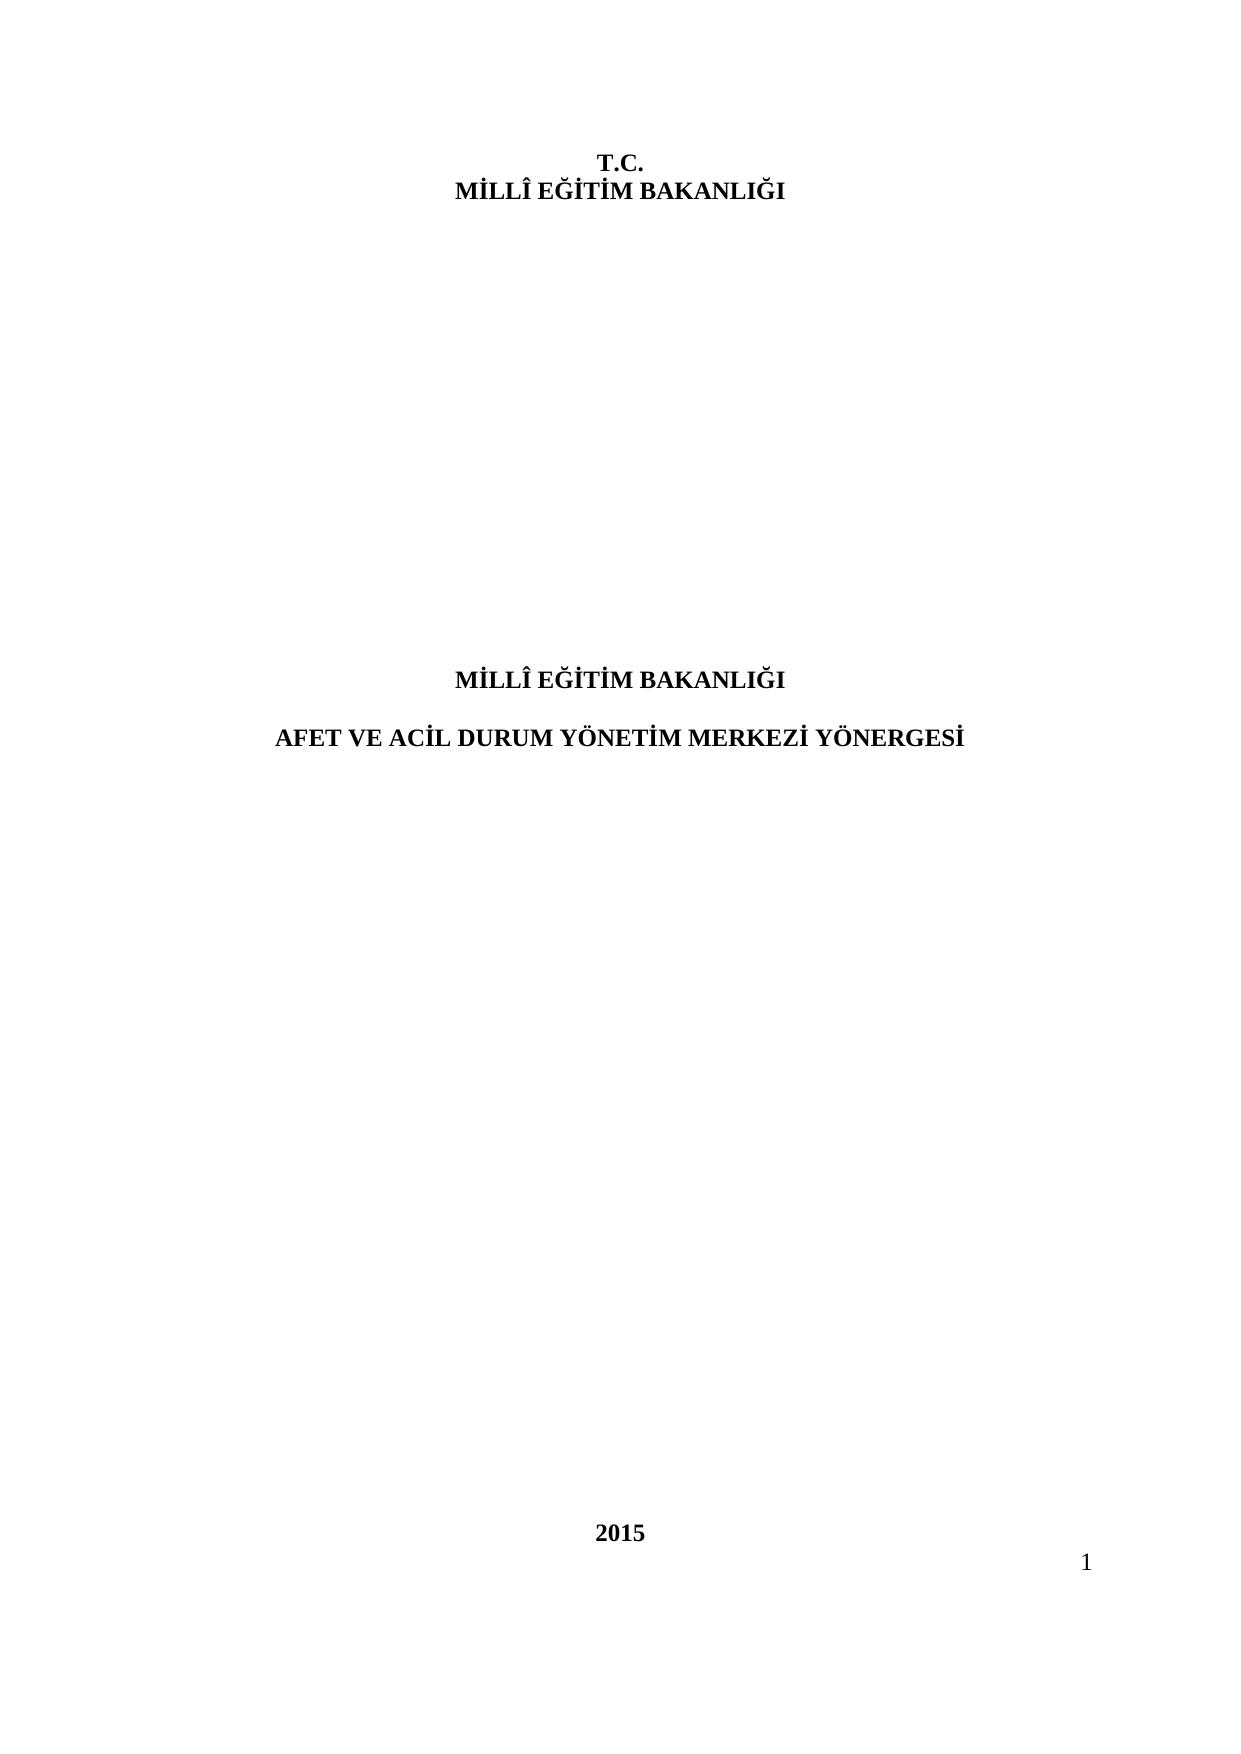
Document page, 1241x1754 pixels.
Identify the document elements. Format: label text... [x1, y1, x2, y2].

text 2015 [148, 1518, 1093, 1547]
text MİLLÎ EĞİTİM BAKANLIĞI [148, 665, 1093, 694]
text T.C. [148, 148, 1093, 176]
text AFET VE ACİL DURUM YÖNETİM MERKEZİ YÖNERGESİ [148, 723, 1093, 751]
text 1 [148, 1547, 1093, 1576]
text MİLLÎ EĞİTİM BAKANLIĞI [148, 176, 1093, 205]
